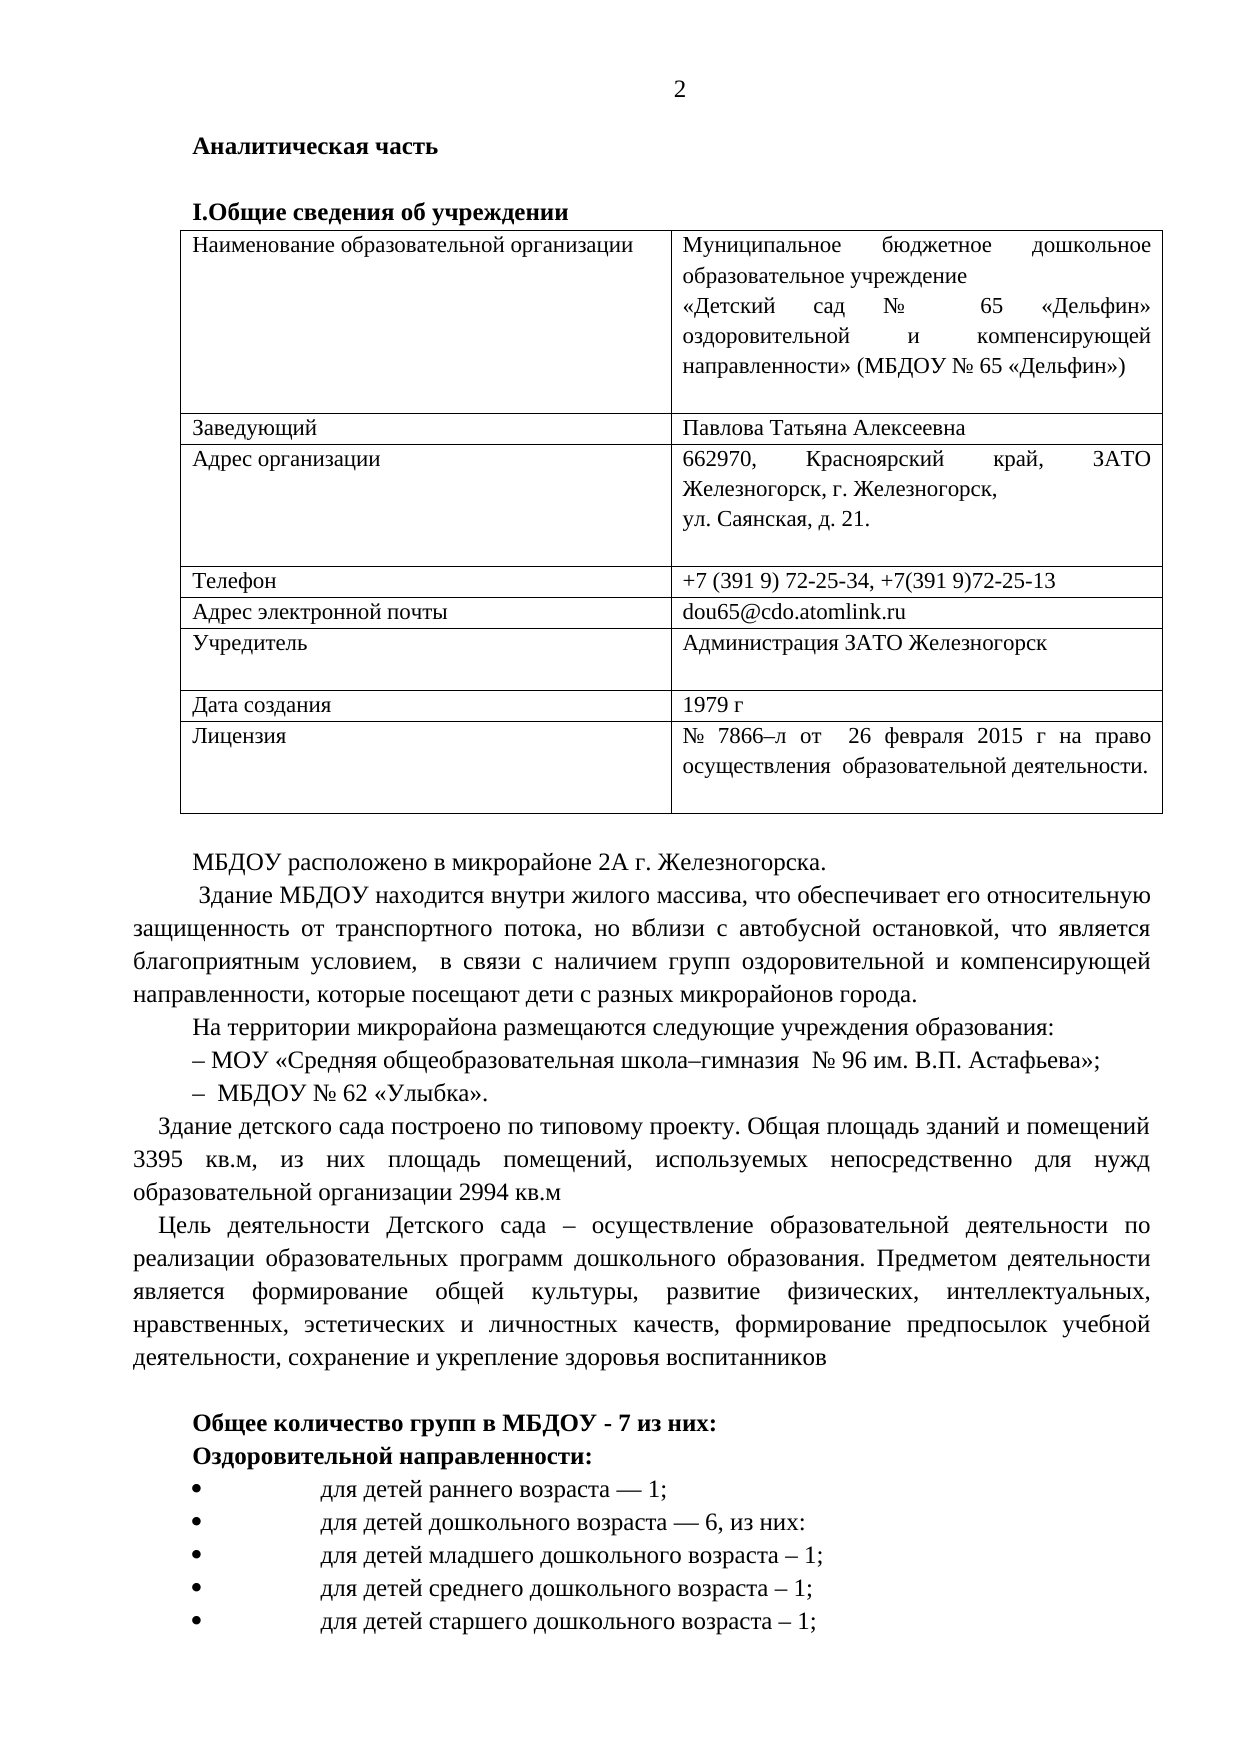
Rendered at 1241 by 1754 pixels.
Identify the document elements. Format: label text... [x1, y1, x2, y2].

text Общее количество групп в МБДОУ - 7 из них: [133, 1408, 1152, 1437]
table_cell Заведующий [181, 414, 671, 444]
table_cell Адрес организации [181, 445, 671, 566]
table_cell [672, 691, 1162, 721]
list для детей среднего дошкольного возраста – 1; [133, 1573, 1152, 1602]
table_cell Администрация ЗАТО Железногорск [672, 629, 1162, 690]
table_cell Дата создания [181, 691, 671, 721]
list для детей младшего дошкольного возраста – 1; [133, 1540, 1152, 1569]
text Здание детского сада построено по типовому проекту. Общая площадь зданий и помещений 3395 кв.м, из них площадь помещений, используемых непосредственно для нужд образовательной организации 2994 кв.м [133, 1111, 1152, 1206]
text I.Общие сведения об учреждении [133, 197, 1152, 226]
table_cell № 7866–л от 26 февраля 2015 г на право осуществления образовательной деятельности. [672, 722, 1162, 813]
list для детей старшего дошкольного возраста – 1; [133, 1606, 1152, 1635]
table_cell Адрес электронной почты [181, 598, 671, 628]
table_cell Телефон [181, 567, 671, 597]
list для детей раннего возраста — 1; [133, 1474, 1152, 1503]
text Оздоровительной направленности: [133, 1441, 1152, 1470]
table_header Муниципальное бюджетное дошкольное образовательное учреждение «Детский сад № 65 «Дельфин» оздоровительной и компенсирующей направленности» (МБДОУ № 65 «Дельфин») [672, 231, 1162, 413]
table_cell +7 (391 9) 72-25-34, +7(391 9)72-25-13 [672, 567, 1162, 597]
table_cell Лицензия [181, 722, 671, 813]
text Аналитическая часть [133, 131, 1152, 160]
table_cell Павлова Татьяна Алексеевна [672, 414, 1162, 444]
text – МОУ «Средняя общеобразовательная школа–гимназия № 96 им. В.П. Астафьева»; [133, 1045, 1152, 1074]
text МБДОУ расположено в микрорайоне 2А г. Железногорска. [133, 847, 1152, 876]
table_header Наименование образовательной организации [181, 231, 671, 413]
table_cell dou65@cdo.atomlink.ru [672, 598, 1162, 628]
text На территории микрорайона размещаются следующие учреждения образования: [133, 1012, 1152, 1041]
text Здание МБДОУ находится внутри жилого массива, что обеспечивает его относительную защищенность от транспортного потока, но вблизи с автобусной остановкой, что является благоприятным условием, в связи с наличием групп оздоровительной и компенсирующей направленности, которые посещают дети с разных микрорайонов города. [133, 880, 1152, 1008]
list для детей дошкольного возраста — 6, из них: [133, 1507, 1152, 1536]
table_cell 662970, Красноярский край, ЗАТО Железногорск, г. Железногорск, ул. Саянская, д. 21. [672, 445, 1162, 566]
text Цель деятельности Детского сада – осуществление образовательной деятельности по реализации образовательных программ дошкольного образования. Предметом деятельности является формирование общей культуры, развитие физических, интеллектуальных, нравственных, эстетических и личностных качеств, формирование предпосылок учебной деятельности, сохранение и укрепление здоровья воспитанников [133, 1210, 1152, 1371]
table_cell Учредитель [181, 629, 671, 690]
text – МБДОУ № 62 «Улыбка». [133, 1078, 1152, 1107]
